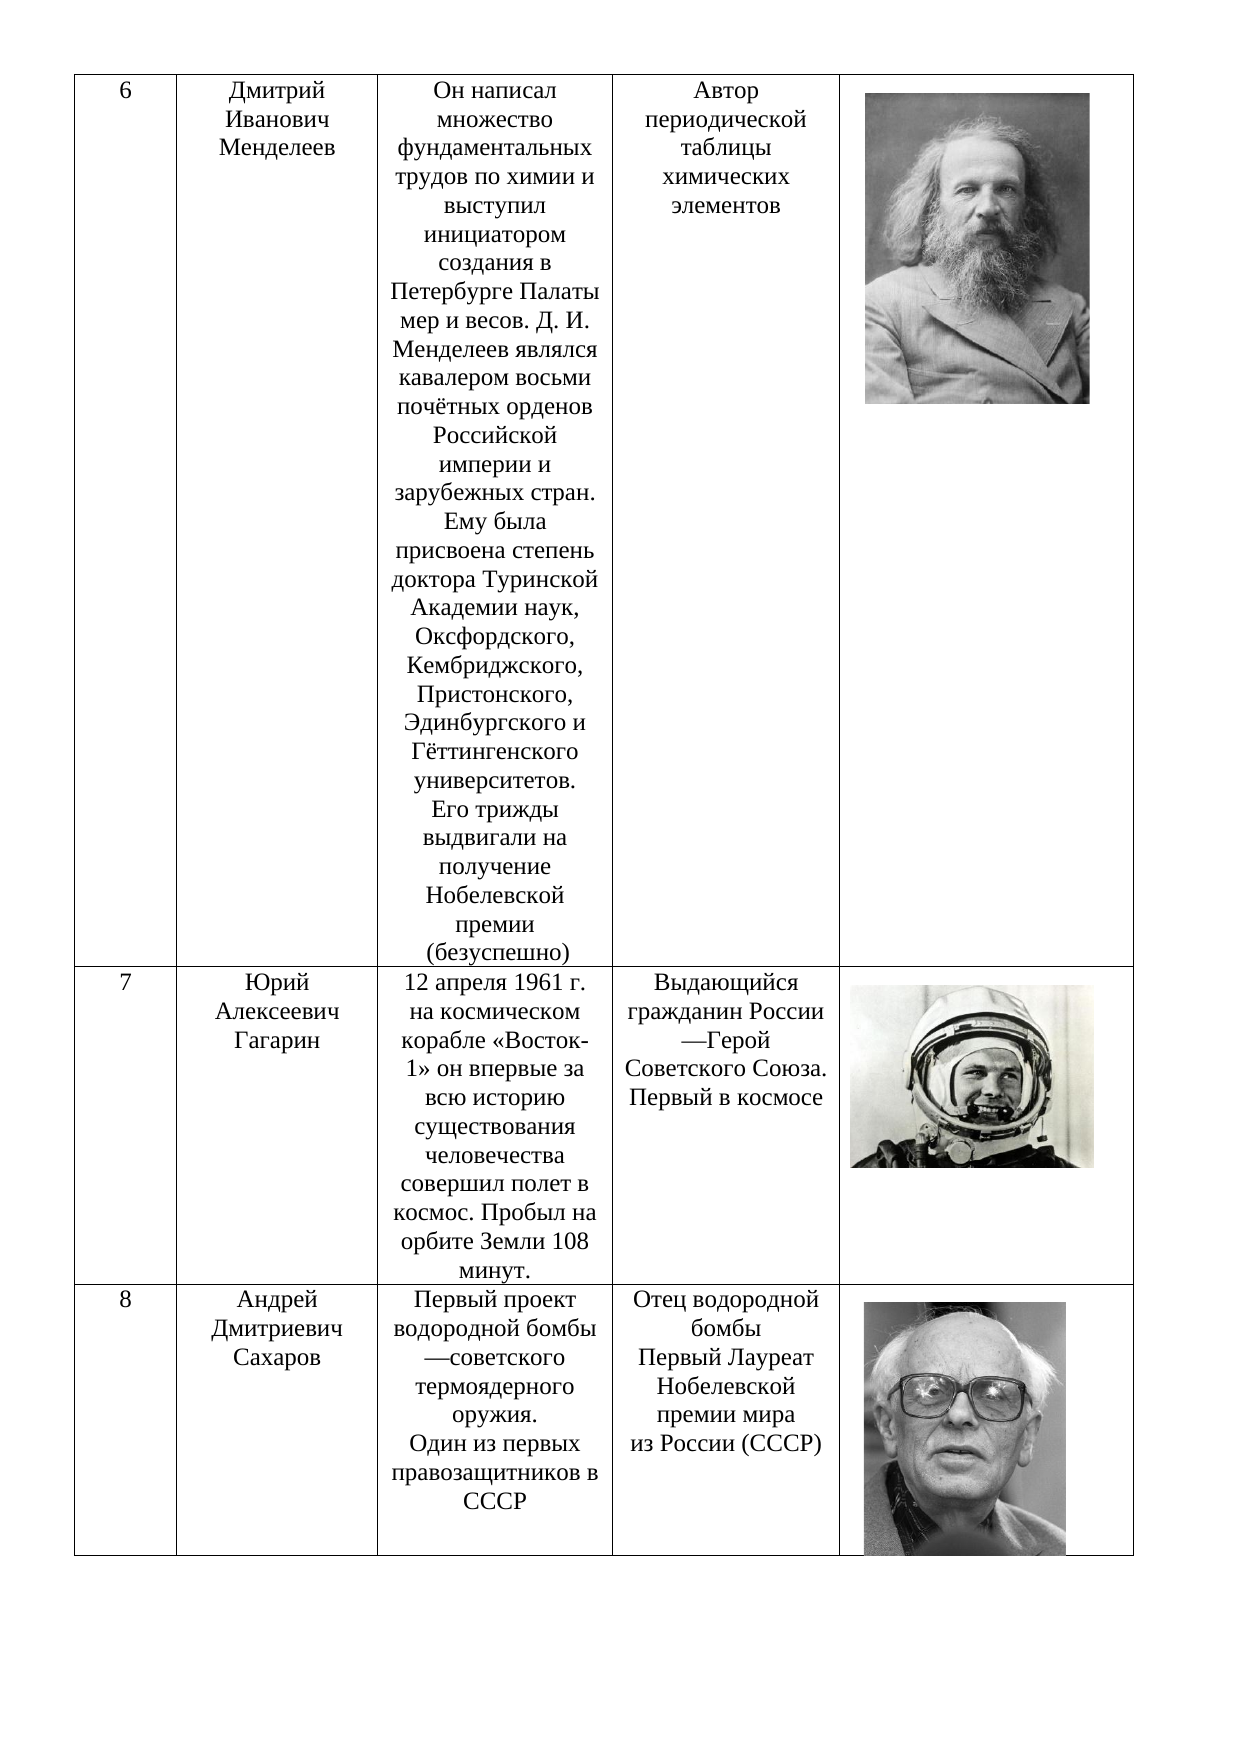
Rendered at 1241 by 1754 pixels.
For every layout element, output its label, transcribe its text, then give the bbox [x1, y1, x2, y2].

table_cell Он написал множество фундаментальных трудов по химии и выступил инициатором создания в Петербурге Палаты мер и весов. Д. И. Менделеев являлся кавалером восьми почётных орденов Российской империи и зарубежных стран. Ему была присвоена степень доктора Туринской Академии наук, Оксфордского, Кембриджского, Пристонского, Эдинбургского и Гёттингенского университетов. Его трижды выдвигали на получение Нобелевской премии (безуспешно) [378, 75, 612, 966]
picture [863, 1302, 1066, 1556]
table_cell [840, 1285, 1133, 1555]
picture [865, 93, 1090, 404]
table_cell Дмитрий Иванович Менделеев [177, 75, 377, 966]
table_cell 7 [75, 967, 176, 1283]
table_cell 12 апреля 1961 г. на космическом корабле «Восток-1» он впервые за всю историю существования человечества совершил полет в космос. Пробыл на орбите Земли 108 минут. [378, 967, 612, 1283]
table_cell [840, 75, 1133, 966]
picture [850, 985, 1094, 1168]
table_cell [840, 967, 1133, 1283]
table_cell Выдающийся гражданин России —Герой Советского Союза. Первый в космосе [613, 967, 839, 1283]
table_cell Автор периодической таблицы химических элементов [613, 75, 839, 966]
table_cell 6 [75, 75, 176, 966]
table_cell Первый проект водородной бомбы —советского термоядерного оружия. Один из первых правозащитников в СССР [378, 1285, 612, 1555]
table_cell Отец водородной бомбы Первый Лауреат Нобелевской премии мира из России (СССР) [613, 1285, 839, 1555]
table_cell Юрий Алексеевич Гагарин [177, 967, 377, 1283]
table_cell Андрей Дмитриевич Сахаров [177, 1285, 377, 1555]
table_cell 8 [75, 1285, 176, 1555]
